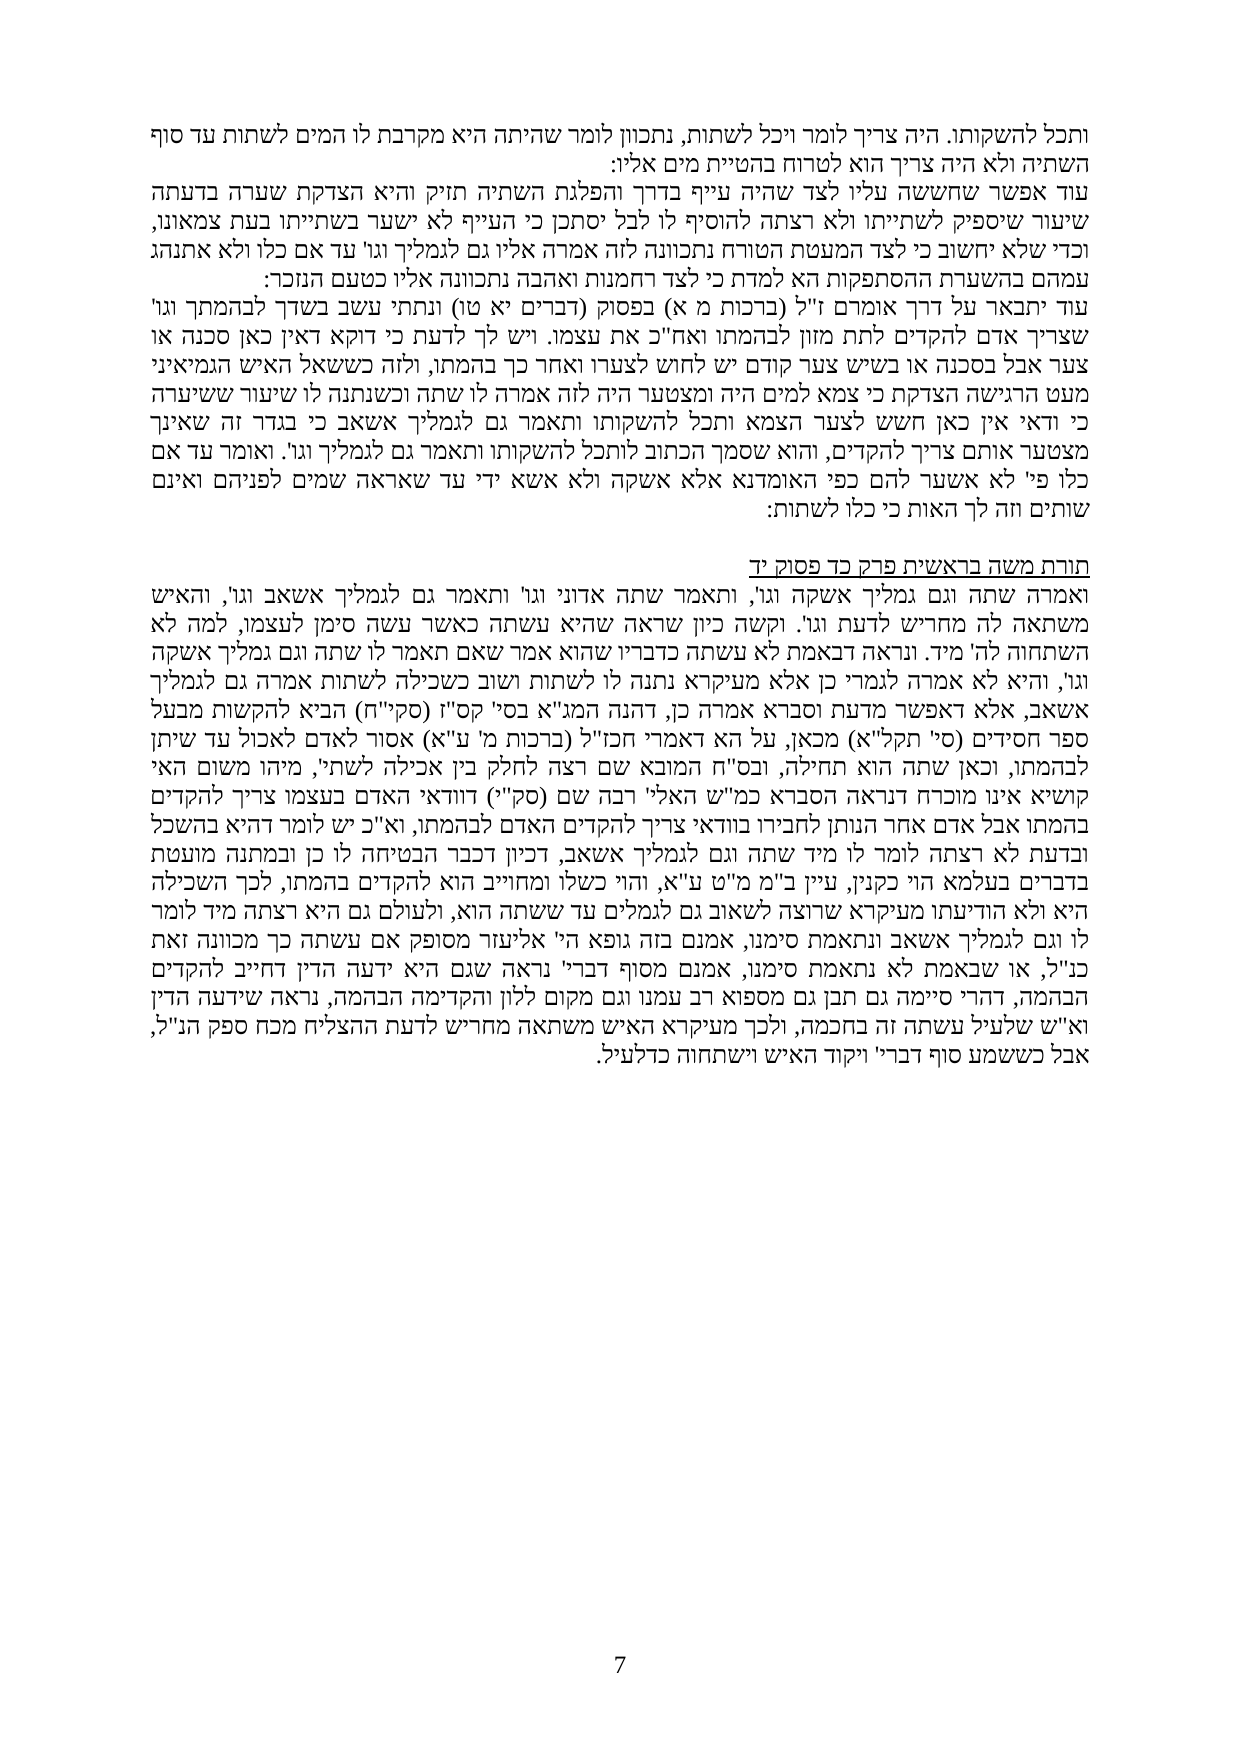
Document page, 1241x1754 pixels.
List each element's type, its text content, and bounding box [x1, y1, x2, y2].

text עוד אפשר שחששה עליו לצד שהיה עייף בדרך והפלגת השתיה תזיק והיא הצדקת שערה בדעתה שיעור שיספיק לשתייתו ולא רצתה להוסיף לו לבל יסתכן כי העייף לא ישער בשתייתו בעת צמאונו, וכדי שלא יחשוב כי לצד המעטת הטורח נתכוונה לזה אמרה אליו גם לגמליך וגו' עד אם כלו ולא אתנהג עמהם בהשערת ההסתפקות הא למדת כי לצד רחמנות ואהבה נתכוונה אליו כטעם הנזכר: [150, 177, 1090, 292]
text תורת משה בראשית פרק כד פסוק יד [150, 551, 1090, 580]
text ואמרה שתה וגם גמליך אשקה וגו', ותאמר שתה אדוני וגו' ותאמר גם לגמליך אשאב וגו', והאיש משתאה לה מחריש לדעת וגו'. וקשה כיון שראה שהיא עשתה כאשר עשה סימן לעצמו, למה לא השתחוה לה' מיד. ונראה דבאמת לא עשתה כדבריו שהוא אמר שאם תאמר לו שתה וגם גמליך אשקה וגו', והיא לא אמרה לגמרי כן אלא מעיקרא נתנה לו לשתות ושוב כשכילה לשתות אמרה גם לגמליך אשאב, אלא דאפשר מדעת וסברא אמרה כן, דהנה המג"א בסי' קס"ז (סקי"ח) הביא להקשות מבעל ספר חסידים (סי' תקל"א) מכאן, על הא דאמרי חכז"ל (ברכות מ' ע"א) אסור לאדם לאכול עד שיתן לבהמתו, וכאן שתה הוא תחילה, ובס"ח המובא שם רצה לחלק בין אכילה לשתי', מיהו משום האי קושיא אינו מוכרח דנראה הסברא כמ"ש האלי' רבה שם (סק"י) דוודאי האדם בעצמו צריך להקדים בהמתו אבל אדם אחר הנותן לחבירו בוודאי צריך להקדים האדם לבהמתו, וא"כ יש לומר דהיא בהשכל ובדעת לא רצתה לומר לו מיד שתה וגם לגמליך אשאב, דכיון דכבר הבטיחה לו כן ובמתנה מועטת בדברים בעלמא הוי כקנין, עיין ב"מ מ"ט ע"א, והוי כשלו ומחוייב הוא להקדים בהמתו, לכך השכילה היא ולא הודיעתו מעיקרא שרוצה לשאוב גם לגמלים עד ששתה הוא, ולעולם גם היא רצתה מיד לומר לו וגם לגמליך אשאב ונתאמת סימנו, אמנם בזה גופא הי' אליעזר מסופק אם עשתה כך מכוונה זאת כנ"ל, או שבאמת לא נתאמת סימנו, אמנם מסוף דברי' נראה שגם היא ידעה הדין דחייב להקדים הבהמה, דהרי סיימה גם תבן גם מספוא רב עמנו וגם מקום ללון והקדימה הבהמה, נראה שידעה הדין וא"ש שלעיל עשתה זה בחכמה, ולכך מעיקרא האיש משתאה מחריש לדעת ההצליח מכח ספק הנ"ל, אבל כששמע סוף דברי' ויקוד האיש וישתחוה כדלעיל. [150, 580, 1090, 1069]
text עוד יתבאר על דרך אומרם ז"ל (ברכות מ א) בפסוק (דברים יא טו) ונתתי עשב בשדך לבהמתך וגו' שצריך אדם להקדים לתת מזון לבהמתו ואח"כ את עצמו. ויש לך לדעת כי דוקא דאין כאן סכנה או צער אבל בסכנה או בשיש צער קודם יש לחוש לצערו ואחר כך בהמתו, ולזה כששאל האיש הגמיאיני מעט הרגישה הצדקת כי צמא למים היה ומצטער היה לזה אמרה לו שתה וכשנתנה לו שיעור ששיערה כי ודאי אין כאן חשש לצער הצמא ותכל להשקותו ותאמר גם לגמליך אשאב כי בגדר זה שאינך מצטער אותם צריך להקדים, והוא שסמך הכתוב לותכל להשקותו ותאמר גם לגמליך וגו'. ואומר עד אם כלו פי' לא אשער להם כפי האומדנא אלא אשקה ולא אשא ידי עד שאראה שמים לפניהם ואינם שותים וזה לך האות כי כלו לשתות: [150, 292, 1090, 522]
text ותכל להשקותו. היה צריך לומר ויכל לשתות, נתכוון לומר שהיתה היא מקרבת לו המים לשתות עד סוף השתיה ולא היה צריך הוא לטרוח בהטיית מים אליו: [150, 120, 1090, 177]
